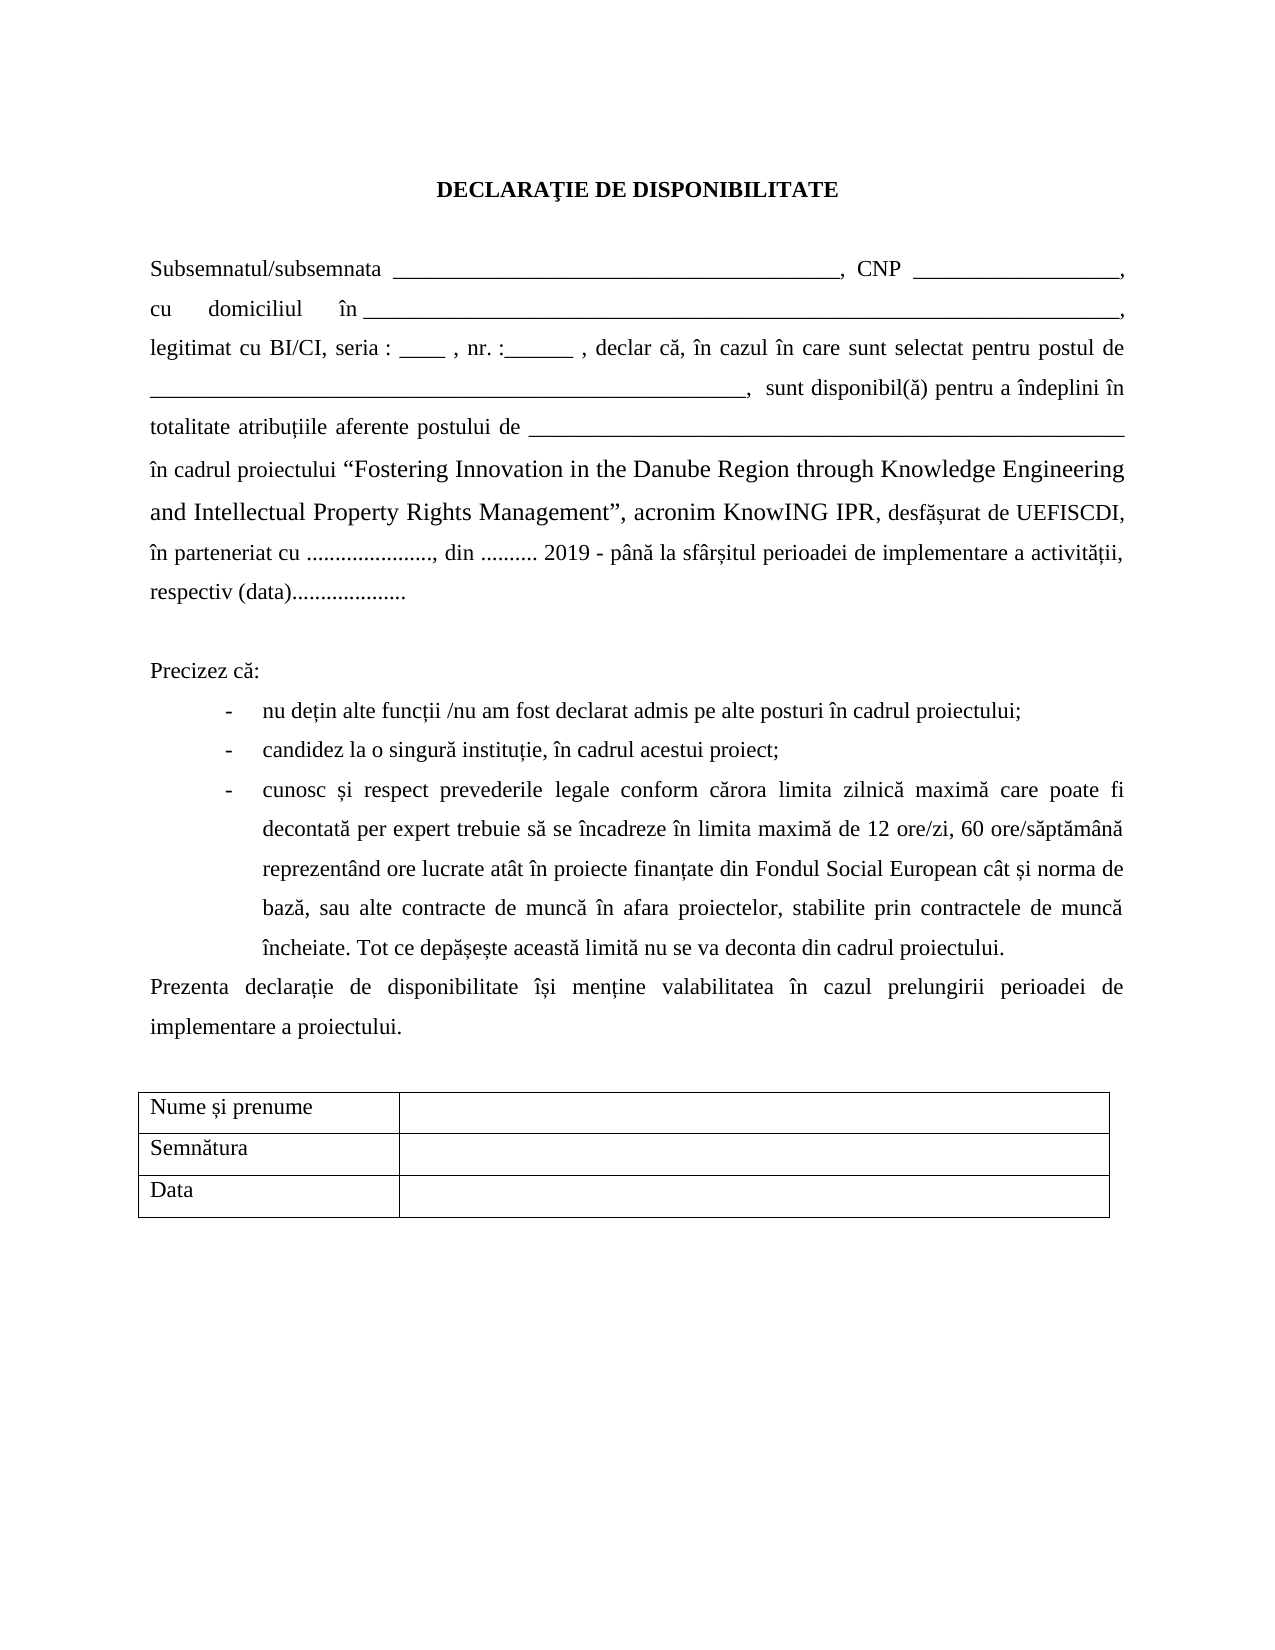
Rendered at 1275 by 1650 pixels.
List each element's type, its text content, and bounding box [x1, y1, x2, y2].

table_cell [400, 1176, 1109, 1217]
table_cell [400, 1134, 1109, 1175]
list cunosc și respect prevederile legale conform cărora limita zilnică maximă care poate fi decontată per expert trebuie să se încadreze în limita maximă de 12 ore/zi, 60 ore/săptămână reprezentând ore lucrate atât în proiecte finanțate din Fondul Social European cât și norma de bază, sau alte contracte de muncă în afara proiectelor, stabilite prin contractele de muncă încheiate. Tot ce depășește această limită nu se va deconta din cadrul proiectului. [225, 776, 1125, 960]
list candidez la o singură instituție, în cadrul acestui proiect; [225, 736, 1125, 763]
text DECLARAŢIE DE DISPONIBILITATE [150, 176, 1125, 203]
list nu dețin alte funcții /nu am fost declarat admis pe alte posturi în cadrul proiectului; [225, 697, 1125, 723]
table_cell Semnătura [139, 1134, 399, 1175]
table_header [400, 1093, 1109, 1133]
table_header Nume și prenume [139, 1093, 399, 1133]
text Prezenta declarație de disponibilitate își menține valabilitatea în cazul prelungirii perioadei de implementare a proiectului. [150, 973, 1125, 1039]
text Subsemnatul/subsemnata _______________________________________, CNP __________________, cu domiciliul în __________________________________________________________________, legitimat cu BI/CI, seria : ____ , nr. :______ , declar că, în cazul în care sunt selectat pentru postul de ____________________________________________________, sunt disponibil(ă) pentru a îndeplini în totalitate atribuțiile aferente postului de ____________________________________________________ în cadrul proiectului “Fostering Innovation in the Danube Region through Knowledge Engineering and Intellectual Property Rights Management”, acronim KnowING IPR, desfășurat de UEFISCDI, în parteneriat cu ......................, din .......... 2019 - până la sfârșitul perioadei de implementare a activității, respectiv (data).................... [150, 255, 1125, 605]
table_cell Data [139, 1176, 399, 1217]
text Precizez că: [150, 657, 1125, 684]
